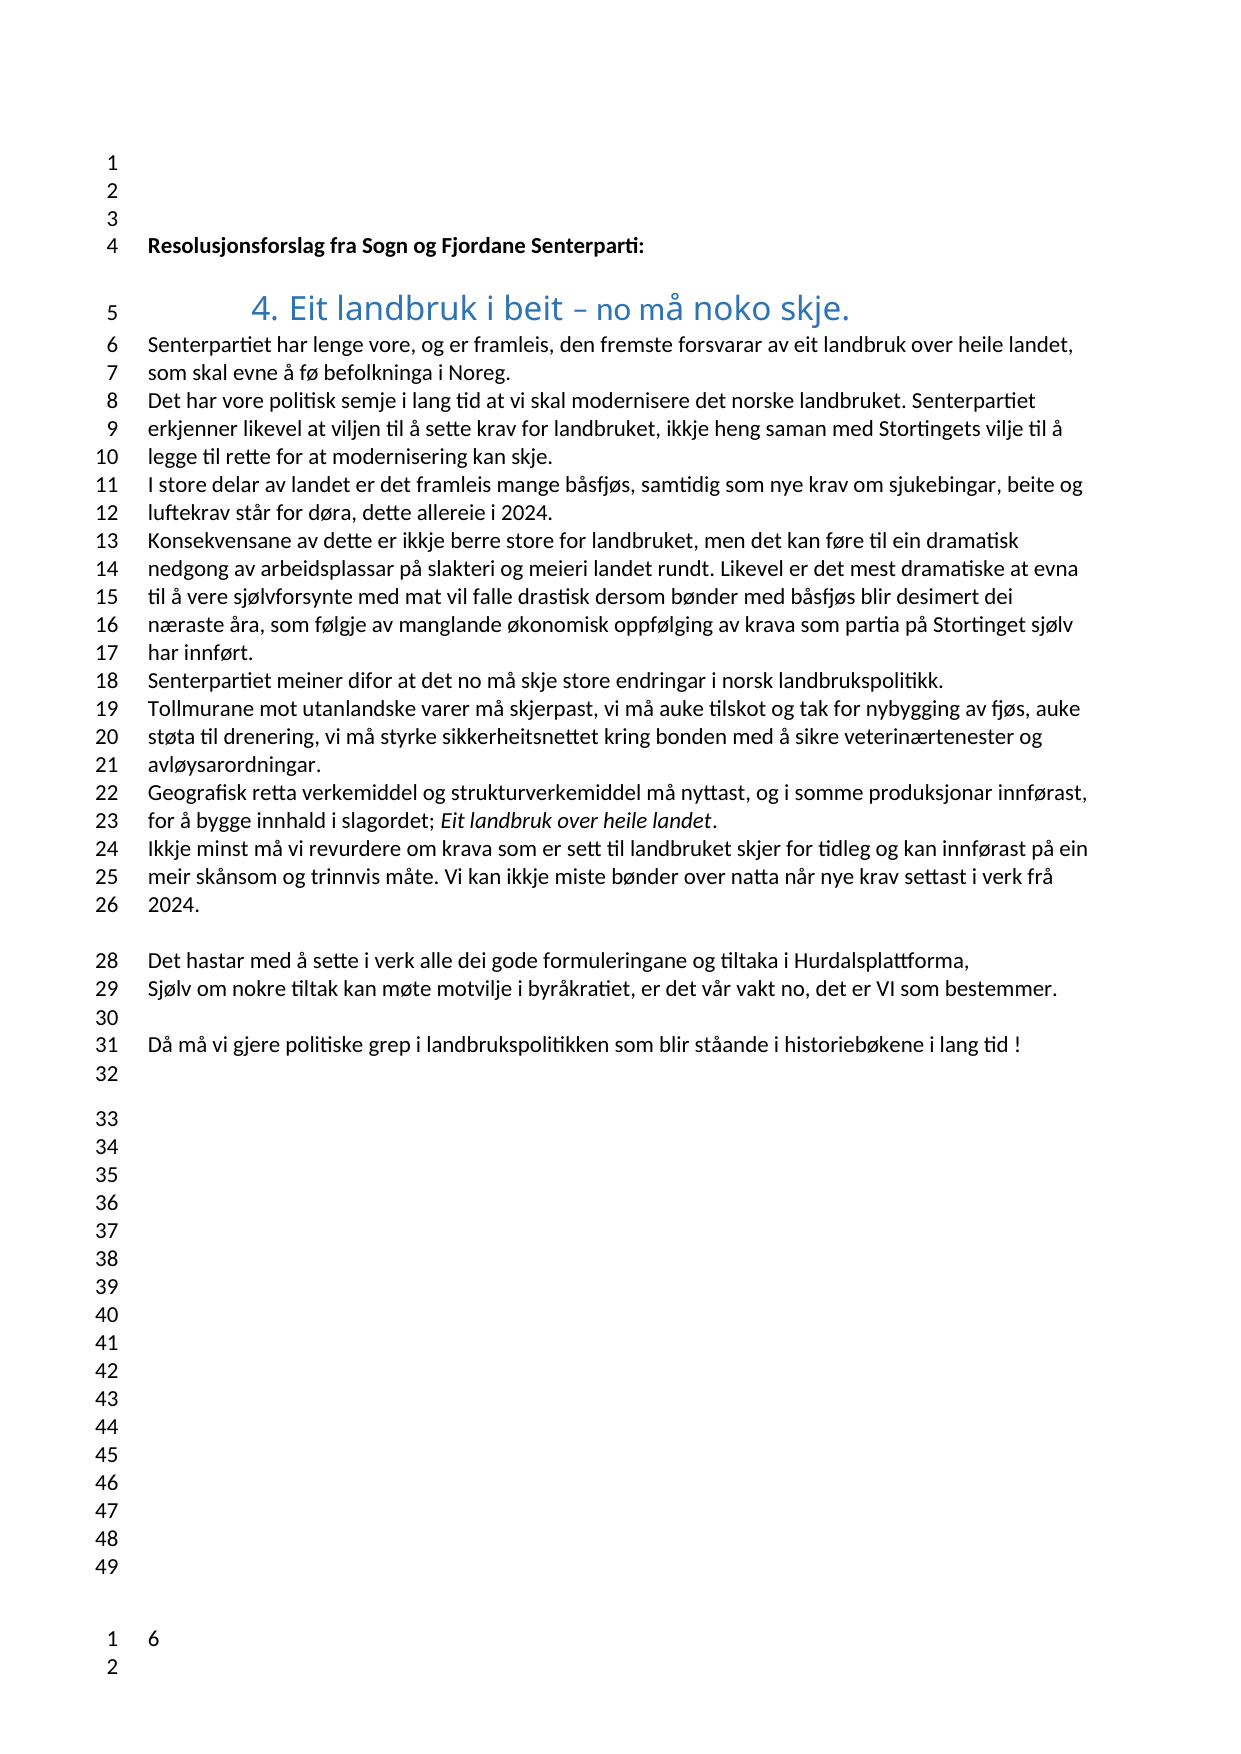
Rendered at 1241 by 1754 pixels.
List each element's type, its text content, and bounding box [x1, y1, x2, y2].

text Geografisk retta verkemiddel og strukturverkemiddel må nyttast, og i somme produksjonar innførast, for å bygge innhald i slagordet; Eit landbruk over heile landet. [148, 778, 1093, 834]
text I store delar av landet er det framleis mange båsfjøs, samtidig som nye krav om sjukebingar, beite og luftekrav står for døra, dette allereie i 2024. [148, 470, 1093, 526]
text Resolusjonsforslag fra Sogn og Fjordane Senterparti: [148, 232, 1093, 260]
text Senterpartiet har lenge vore, og er framleis, den fremste forsvarar av eit landbruk over heile landet, som skal evne å fø befolkninga i Noreg. [148, 330, 1093, 386]
subtitle Eit landbruk i beit – no må noko skje. [251, 285, 1093, 330]
text Senterpartiet meiner difor at det no må skje store endringar i norsk landbrukspolitikk. [148, 666, 1093, 694]
text Sjølv om nokre tiltak kan møte motvilje i byråkratiet, er det vår vakt no, det er VI som bestemmer. [148, 974, 1093, 1003]
text Tollmurane mot utanlandske varer må skjerpast, vi må auke tilskot og tak for nybygging av fjøs, auke støta til drenering, vi må styrke sikkerheitsnettet kring bonden med å sikre veterinærtenester og avløysarordningar. [148, 694, 1093, 778]
text Konsekvensane av dette er ikkje berre store for landbruket, men det kan føre til ein dramatisk nedgong av arbeidsplassar på slakteri og meieri landet rundt. Likevel er det mest dramatiske at evna til å vere sjølvforsynte med mat vil falle drastisk dersom bønder med båsfjøs blir desimert dei næraste åra, som følgje av manglande økonomisk oppfølging av krava som partia på Stortinget sjølv har innført. [148, 526, 1093, 666]
text Det har vore politisk semje i lang tid at vi skal modernisere det norske landbruket. Senterpartiet erkjenner likevel at viljen til å sette krav for landbruket, ikkje heng saman med Stortingets vilje til å legge til rette for at modernisering kan skje. [148, 386, 1093, 470]
text Ikkje minst må vi revurdere om krava som er sett til landbruket skjer for tidleg og kan innførast på ein meir skånsom og trinnvis måte. Vi kan ikkje miste bønder over natta når nye krav settast i verk frå 2024. [148, 834, 1093, 947]
text Då må vi gjere politiske grep i landbrukspolitikken som blir ståande i historiebøkene i lang tid ! [148, 1031, 1093, 1059]
text Det hastar med å sette i verk alle dei gode formuleringane og tiltaka i Hurdalsplattforma, [148, 947, 1093, 974]
